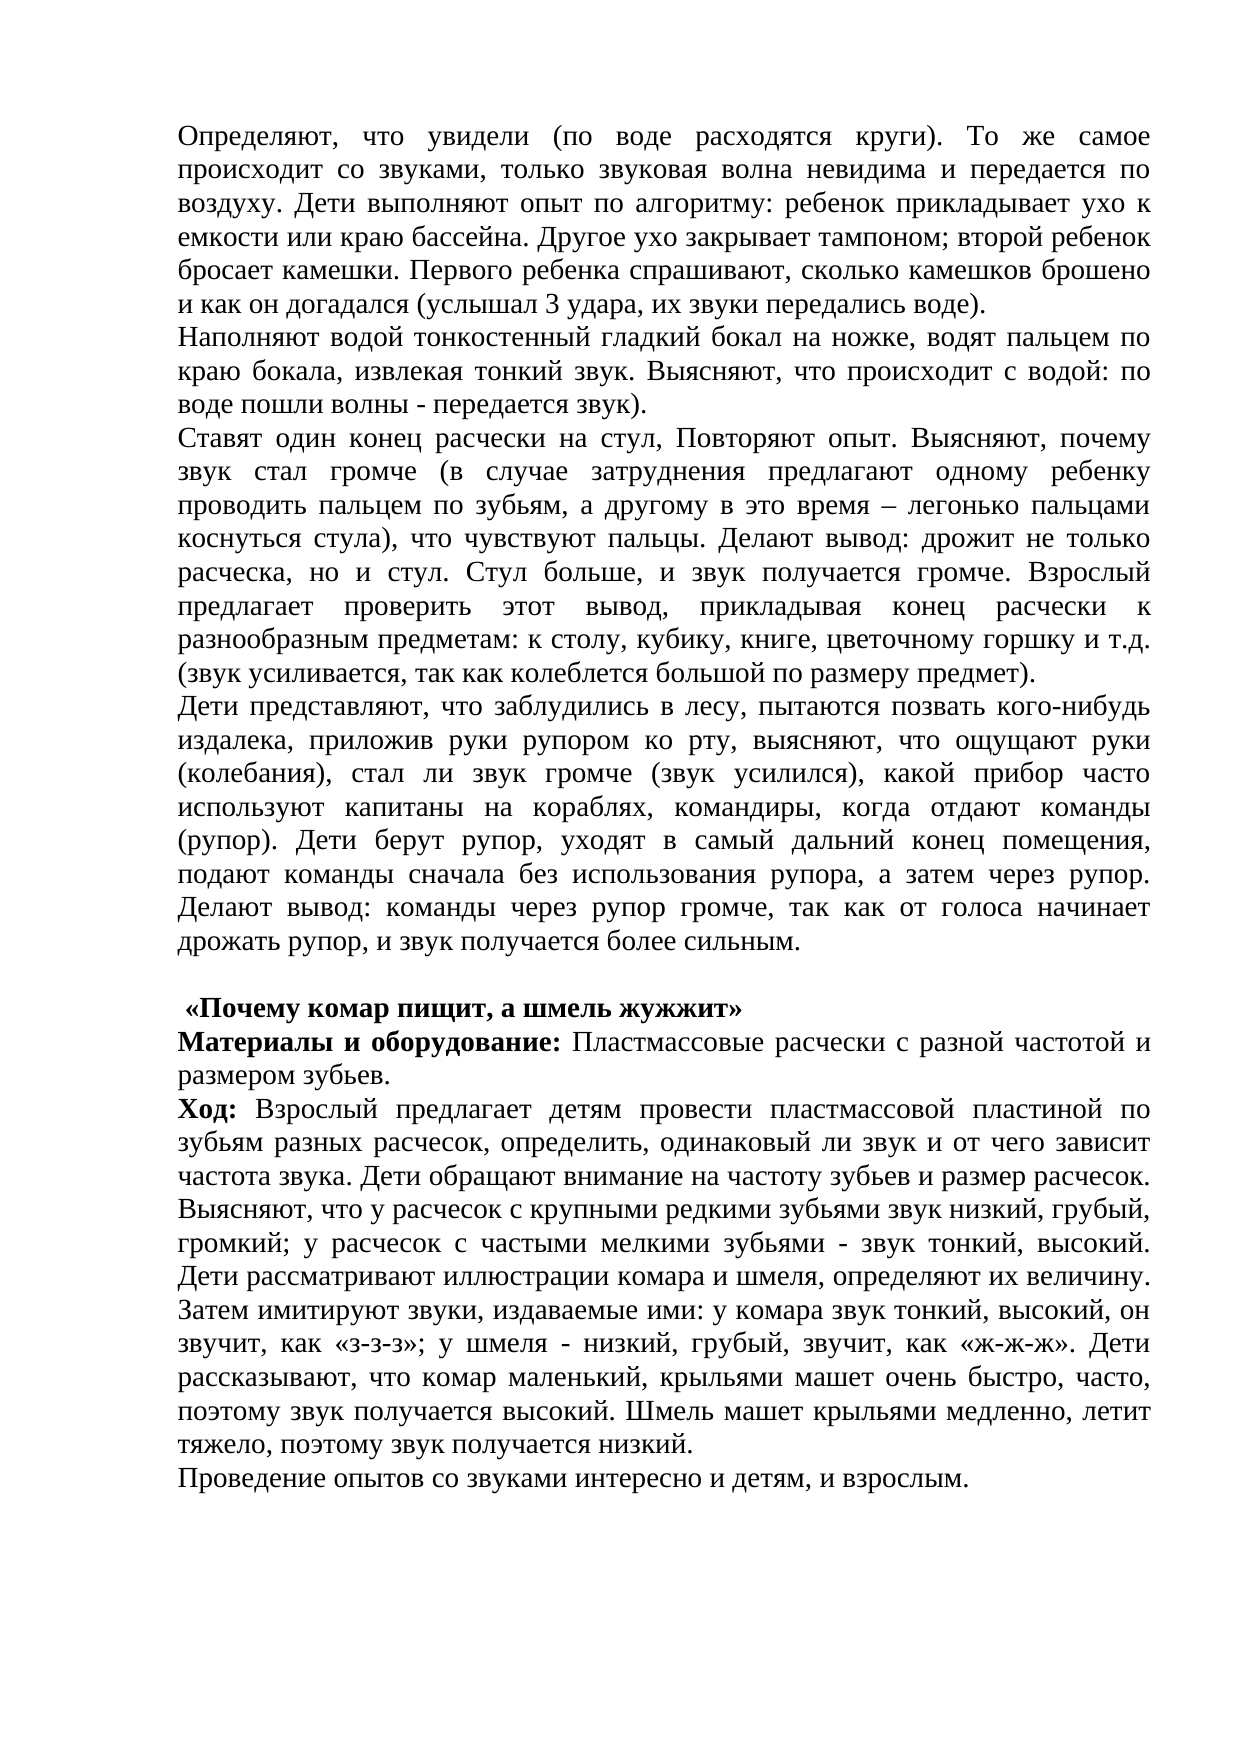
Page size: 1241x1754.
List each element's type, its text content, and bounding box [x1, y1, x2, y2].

text Наполняют водой тонкостенный гладкий бокал на ножке, водят пальцем по краю бокала, извлекая тонкий звук. Выясняют, что происходит с водой: по воде пошли волны - передается звук). [177, 319, 1152, 420]
text Ставят один конец расчески на стул, Повторяют опыт. Выясняют, почему звук стал громче (в случае затруднения предлагают одному ребенку проводить пальцем по зубьям, а другому в это время – легонько пальцами коснуться стула), что чувствуют пальцы. Делают вывод: дрожит не только расческа, но и стул. Стул больше, и звук получается громче. Взрослый предлагает проверить этот вывод, прикладывая конец расчески к разнообразным предметам: к столу, кубику, книге, цветочному горшку и т.д. (звук усиливается, так как колеблется большой по размеру предмет). [177, 420, 1152, 688]
text Материалы и оборудование: Пластмассовые расчески с разной частотой и размером зубьев. [177, 1024, 1152, 1091]
text Ход: Взрослый предлагает детям провести пластмассовой пластиной по зубьям разных расчесок, определить, одинаковый ли звук и от чего зависит частота звука. Дети обращают внимание на частоту зубьев и размер расчесок. Выясняют, что у расчесок с крупными редкими зубьями звук низкий, грубый, громкий; у расчесок с частыми мелкими зубьями - звук тонкий, высокий. Дети рассматривают иллюстрации комара и шмеля, определяют их величину. Затем имитируют звуки, издаваемые ими: у комара звук тонкий, высокий, он звучит, как «з-з-з»; у шмеля - низкий, грубый, звучит, как «ж-ж-ж». Дети рассказывают, что комар маленький, крыльями машет очень быстро, часто, поэтому звук получается высокий. Шмель машет крыльями медленно, летит тяжело, поэтому звук получается низкий. [177, 1091, 1152, 1460]
text Дети представляют, что заблудились в лесу, пытаются позвать кого-нибудь издалека, приложив руки рупором ко рту, выясняют, что ощущают руки (колебания), стал ли звук громче (звук усилился), какой прибор часто используют капитаны на кораблях, командиры, когда отдают команды (рупор). Дети берут рупор, уходят в самый дальний конец помещения, подают команды сначала без использования рупора, а затем через рупор. Делают вывод: команды через рупор громче, так как от голоса начинает дрожать рупор, и звук получается более сильным. [177, 688, 1152, 957]
text Проведение опытов со звуками интересно и детям, и взрослым. [177, 1460, 1152, 1493]
text «Почему комар пищит, а шмель жужжит» [177, 990, 1152, 1024]
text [177, 118, 1152, 319]
